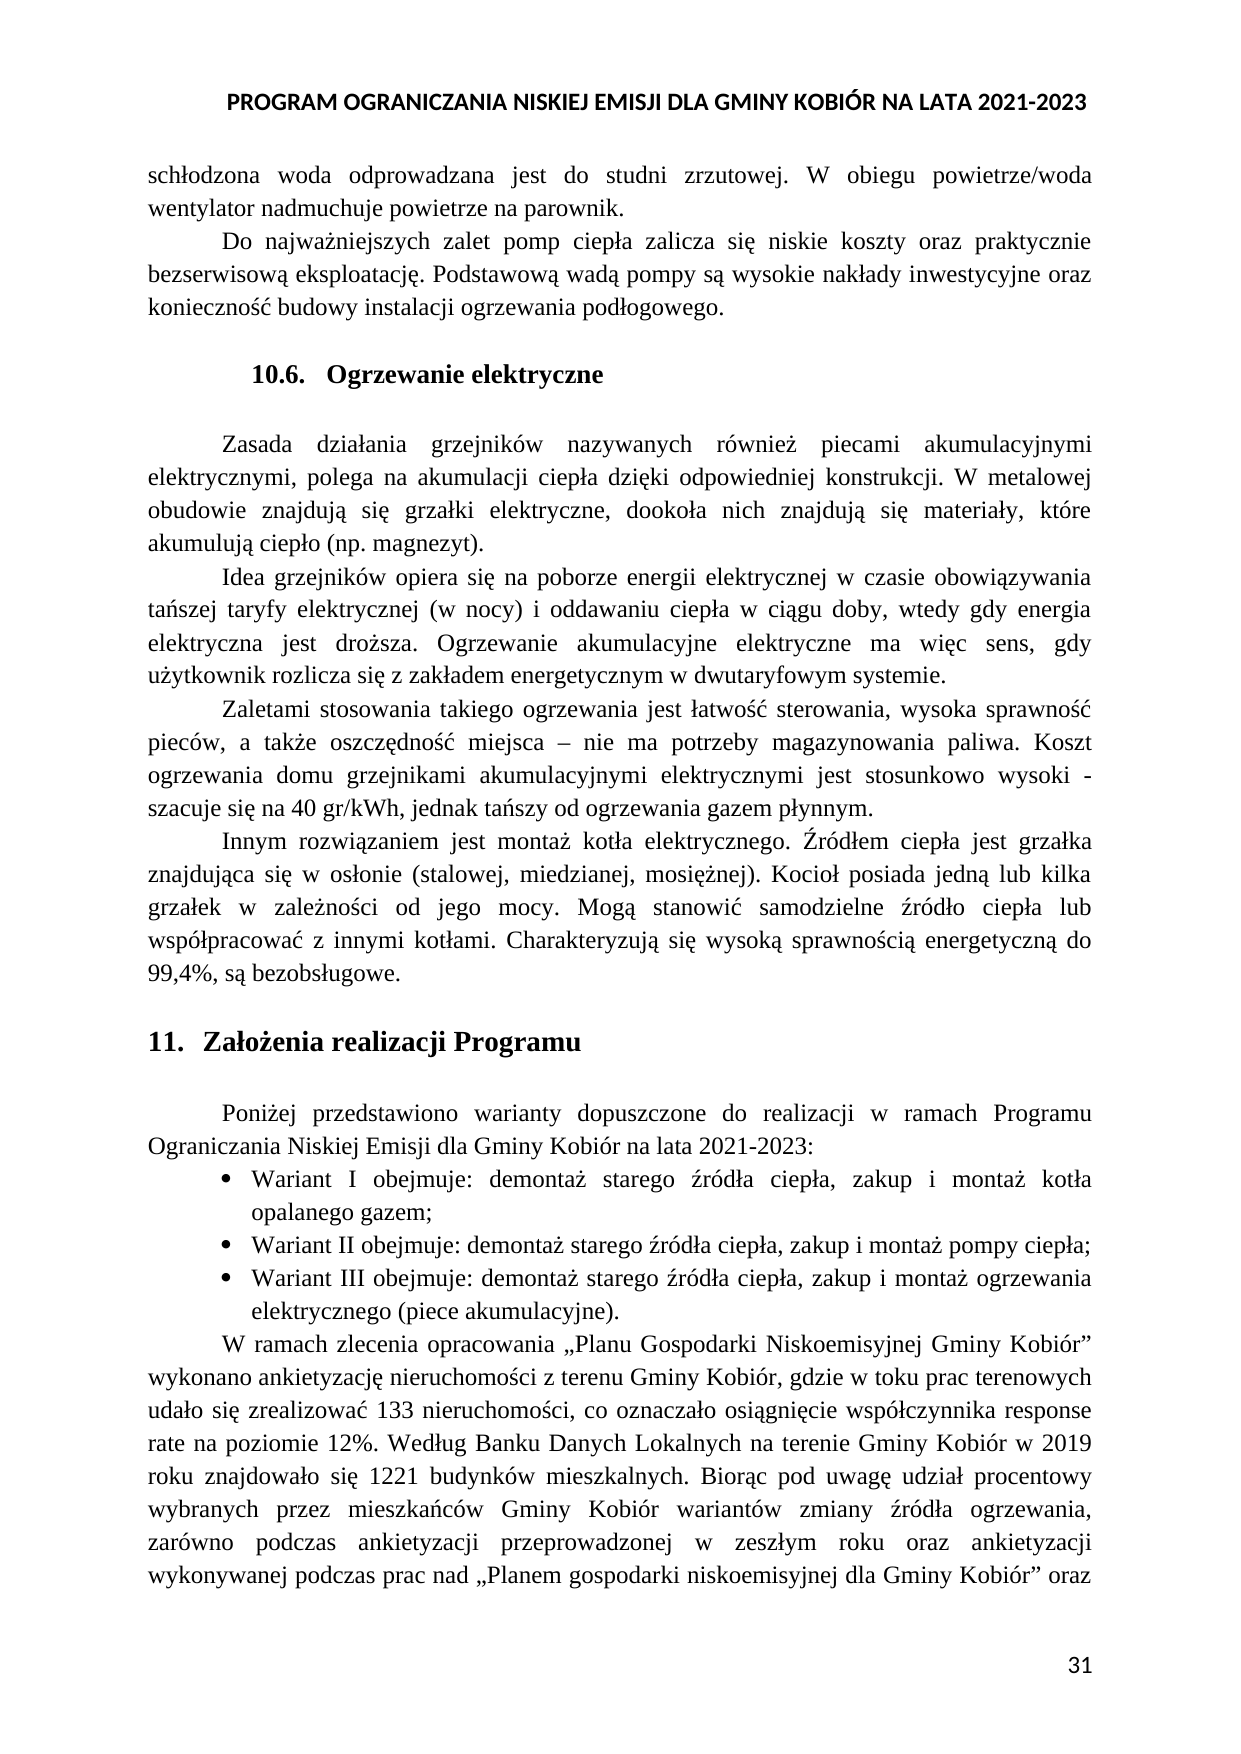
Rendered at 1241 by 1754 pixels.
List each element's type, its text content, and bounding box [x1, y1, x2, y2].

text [148, 1329, 1092, 1589]
text Zaletami stosowania takiego ogrzewania jest łatwość sterowania, wysoka sprawność pieców, a także oszczędność miejsca – nie ma potrzeby magazynowania paliwa. Koszt ogrzewania domu grzejnikami akumulacyjnymi elektrycznymi jest stosunkowo wysoki - szacuje się na 40 gr/kWh, jednak tańszy od ogrzewania gazem płynnym. [148, 694, 1092, 821]
list Wariant III obejmuje: demontaż starego źródła ciepła, zakup i montaż ogrzewania elektrycznego (piece akumulacyjne). [222, 1263, 1092, 1325]
list Wariant I obejmuje: demontaż starego źródła ciepła, zakup i montaż kotła opalanego gazem; [222, 1164, 1092, 1226]
subtitle Założenia realizacji Programu [148, 1024, 1092, 1057]
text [148, 160, 1092, 222]
text Do najważniejszych zalet pomp ciepła zalicza się niskie koszty oraz praktycznie bezserwisową eksploatację. Podstawową wadą pompy są wysokie nakłady inwestycyjne oraz konieczność budowy instalacji ogrzewania podłogowego. [148, 226, 1092, 321]
text Idea grzejników opiera się na poborze energii elektrycznej w czasie obowiązywania tańszej taryfy elektrycznej (w nocy) i oddawaniu ciepła w ciągu doby, wtedy gdy energia elektryczna jest droższa. Ogrzewanie akumulacyjne elektryczne ma więc sens, gdy użytkownik rozlicza się z zakładem energetycznym w dwutaryfowym systemie. [148, 562, 1092, 689]
text Zasada działania grzejników nazywanych również piecami akumulacyjnymi elektrycznymi, polega na akumulacji ciepła dzięki odpowiedniej konstrukcji. W metalowej obudowie znajdują się grzałki elektryczne, dookoła nich znajdują się materiały, które akumulują ciepło (np. magnezyt). [148, 429, 1092, 557]
text Innym rozwiązaniem jest montaż kotła elektrycznego. Źródłem ciepła jest grzałka znajdująca się w osłonie (stalowej, miedzianej, mosiężnej). Kocioł posiada jedną lub kilka grzałek w zależności od jego mocy. Mogą stanowić samodzielne źródło ciepła lub współpracować z innymi kotłami. Charakteryzują się wysoką sprawnością energetyczną do 99,4%, są bezobsługowe. [148, 826, 1092, 987]
list Ogrzewanie elektryczne [251, 358, 1092, 389]
list Wariant II obejmuje: demontaż starego źródła ciepła, zakup i montaż pompy ciepła; [222, 1230, 1092, 1259]
text Poniżej przedstawiono warianty dopuszczone do realizacji w ramach Programu Ograniczania Niskiej Emisji dla Gminy Kobiór na lata 2021-2023: [148, 1098, 1092, 1160]
